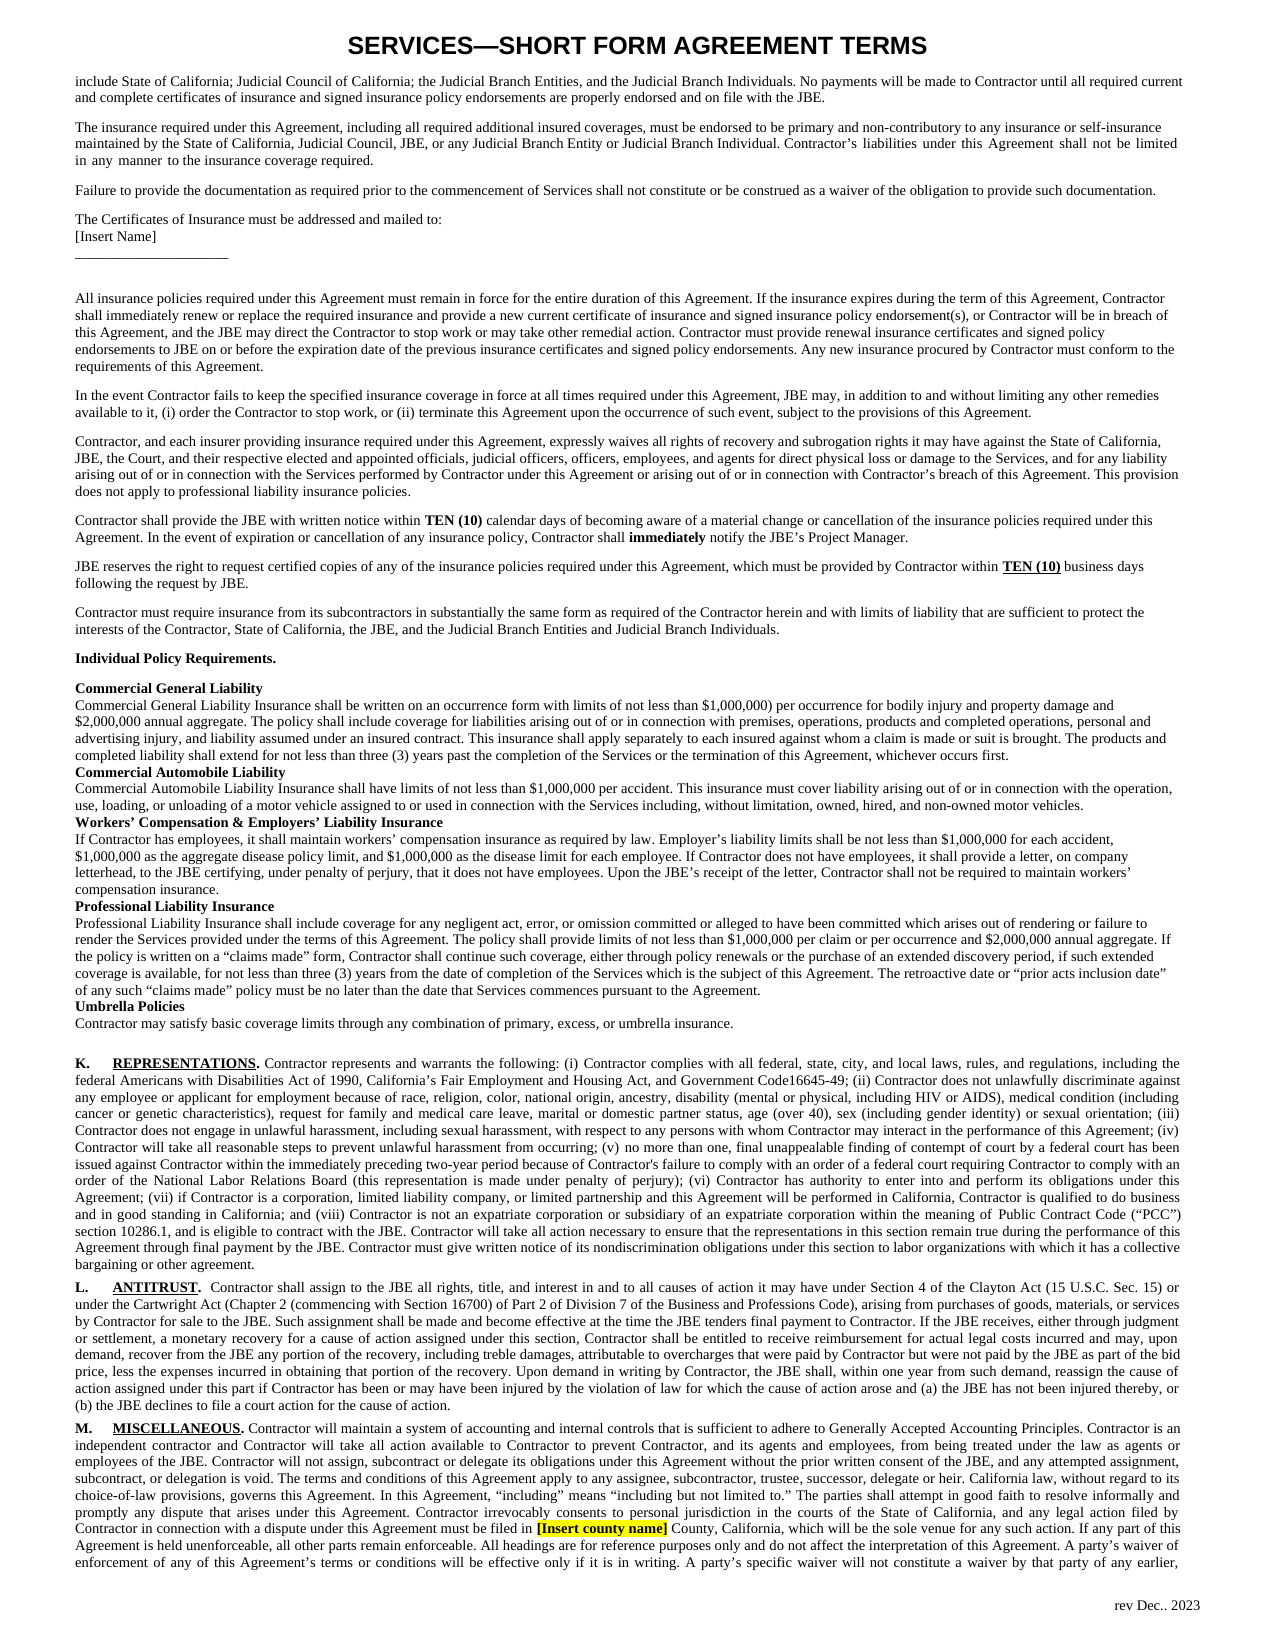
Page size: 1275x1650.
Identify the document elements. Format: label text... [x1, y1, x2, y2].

list Umbrella Policies [75, 998, 1181, 1015]
list REPRESENTATIONS. Contractor represents and warrants the following: (i) Contractor complies with all federal, state, city, and local laws, rules, and regulations, including the federal Americans with Disabilities Act of 1990, California’s Fair Employment and Housing Act, and Government Code16645-49; (ii) Contractor does not unlawfully discriminate against any employee or applicant for employment because of race, religion, color, national origin, ancestry, disability (mental or physical, including HIV or AIDS), medical condition (including cancer or genetic characteristics), request for family and medical care leave, marital or domestic partner status, age (over 40), sex (including gender identity) or sexual orientation; (iii) Contractor does not engage in unlawful harassment, including sexual harassment, with respect to any persons with whom Contractor may interact in the performance of this Agreement; (iv) Contractor will take all reasonable steps to prevent unlawful harassment from occurring; (v) no more than one, final unappealable finding of contempt of court by a federal court has been issued against Contractor within the immediately preceding two-year period because of Contractor's failure to comply with an order of a federal court requiring Contractor to comply with an order of the National Labor Relations Board (this representation is made under penalty of perjury); (vi) Contractor has authority to enter into and perform its obligations under this Agreement; (vii) if Contractor is a corporation, limited liability company, or limited partnership and this Agreement will be performed in California, Contractor is qualified to do business and in good standing in California; and (viii) Contractor is not an expatriate corporation or subsidiary of an expatriate corporation within the meaning of Public Contract Code (“PCC”) section 10286.1, and is eligible to contract with the JBE. Contractor will take all action necessary to ensure that the representations in this section remain true during the performance of this Agreement through final payment by the JBE. Contractor must give written notice of its nondiscrimination obligations under this section to labor organizations with which it has a collective bargaining or other agreement. [75, 1055, 1181, 1273]
list Individual Policy Requirements. [75, 650, 1200, 667]
list Workers’ Compensation & Employers’ Liability Insurance [75, 814, 1181, 831]
list Commercial General Liability [75, 679, 1181, 696]
list _____________________ [75, 244, 1181, 261]
list ANTITRUST. Contractor shall assign to the JBE all rights, title, and interest in and to all causes of action it may have under Section 4 of the Clayton Act (15 U.S.C. Sec. 15) or under the Cartwright Act (Chapter 2 (commencing with Section 16700) of Part 2 of Division 7 of the Business and Professions Code), arising from purchases of goods, materials, or services by Contractor for sale to the JBE. Such assignment shall be made and become effective at the time the JBE tenders final payment to Contractor. If the JBE receives, either through judgment or settlement, a monetary recovery for a cause of action assigned under this section, Contractor shall be entitled to receive reimbursement for actual legal costs incurred and may, upon demand, recover from the JBE any portion of the recovery, including treble damages, attributable to overcharges that were paid by Contractor but were not paid by the JBE as part of the bid price, less the expenses incurred in obtaining that portion of the recovery. Upon demand in writing by Contractor, the JBE shall, within one year from such demand, reassign the cause of action assigned under this part if Contractor has been or may have been injured by the violation of law for which the cause of action arose and (a) the JBE has not been injured thereby, or (b) the JBE declines to file a court action for the cause of action. [75, 1279, 1181, 1413]
list Failure to provide the documentation as required prior to the commencement of Services shall not constitute or be construed as a waiver of the obligation to provide such documentation. [75, 181, 1181, 198]
list Commercial Automobile Liability [75, 763, 1181, 780]
list Contractor, and each insurer providing insurance required under this Agreement, expressly waives all rights of recovery and subrogation rights it may have against the State of California, JBE, the Court, and their respective elected and appointed officials, judicial officers, officers, employees, and agents for direct physical loss or damage to the Services, and for any liability arising out of or in connection with the Services performed by Contractor under this Agreement or arising out of or in connection with Contractor’s breach of this Agreement. This provision does not apply to professional liability insurance policies. [75, 433, 1181, 500]
list The insurance required under this Agreement, including all required additional insured coverages, must be endorsed to be primary and non-contributory to any insurance or self-insurance maintained by the State of California, Judicial Council, JBE, or any Judicial Branch Entity or Judicial Branch Individual. Contractor’s liabilities under this Agreement shall not be limited in any manner to the insurance coverage required. [75, 118, 1181, 169]
list Professional Liability Insurance [75, 898, 1181, 914]
list If Contractor has employees, it shall maintain workers’ compensation insurance as required by law. Employer’s liability limits shall be not less than $1,000,000 for each accident, $1,000,000 as the aggregate disease policy limit, and $1,000,000 as the disease limit for each employee. If Contractor does not have employees, it shall provide a letter, on company letterhead, to the JBE certifying, under penalty of perjury, that it does not have employees. Upon the JBE’s receipt of the letter, Contractor shall not be required to maintain workers’ compensation insurance. [75, 831, 1181, 898]
list Commercial General Liability Insurance shall be written on an occurrence form with limits of not less than $1,000,000) per occurrence for bodily injury and property damage and $2,000,000 annual aggregate. The policy shall include coverage for liabilities arising out of or in connection with premises, operations, products and completed operations, personal and advertising injury, and liability assumed under an insured contract. This insurance shall apply separately to each insured against whom a claim is made or suit is brought. The products and completed liability shall extend for not less than three (3) years past the completion of the Services or the termination of this Agreement, whichever occurs first. [75, 696, 1181, 763]
list Contractor shall provide the JBE with written notice within TEN (10) calendar days of becoming aware of a material change or cancellation of the insurance policies required under this Agreement. In the event of expiration or cancellation of any insurance policy, Contractor shall immediately notify the JBE’s Project Manager. [75, 512, 1181, 546]
list JBE reserves the right to request certified copies of any of the insurance policies required under this Agreement, which must be provided by Contractor within ten (10) business days following the request by JBE. [75, 558, 1181, 592]
list Contractor may satisfy basic coverage limits through any combination of primary, excess, or umbrella insurance. [75, 1015, 1181, 1032]
list Commercial Automobile Liability Insurance shall have limits of not less than $1,000,000 per accident. This insurance must cover liability arising out of or in connection with the operation, use, loading, or unloading of a motor vehicle assigned to or used in connection with the Services including, without limitation, owned, hired, and non-owned motor vehicles. [75, 780, 1181, 814]
list Professional Liability Insurance shall include coverage for any negligent act, error, or omission committed or alleged to have been committed which arises out of rendering or failure to render the Services provided under the terms of this Agreement. The policy shall provide limits of not less than $1,000,000 per claim or per occurrence and $2,000,000 annual aggregate. If the policy is written on a “claims made” form, Contractor shall continue such coverage, either through policy renewals or the purchase of an extended discovery period, if such extended coverage is available, for not less than three (3) years from the date of completion of the Services which is the subject of this Agreement. The retroactive date or “prior acts inclusion date” of any such “claims made” policy must be no later than the date that Services commences pursuant to the Agreement. [75, 914, 1181, 998]
list [Insert Name] [75, 227, 1181, 244]
list Contractor must require insurance from its subcontractors in substantially the same form as required of the Contractor herein and with limits of liability that are sufficient to protect the interests of the Contractor, State of California, the JBE, and the Judicial Branch Entities and Judicial Branch Individuals. [75, 604, 1181, 638]
list All insurance policies required under this Agreement must remain in force for the entire duration of this Agreement. If the insurance expires during the term of this Agreement, Contractor shall immediately renew or replace the required insurance and provide a new current certificate of insurance and signed insurance policy endorsement(s), or Contractor will be in breach of this Agreement, and the JBE may direct the Contractor to stop work or may take other remedial action. Contractor must provide renewal insurance certificates and signed policy endorsements to JBE on or before the expiration date of the previous insurance certificates and signed policy endorsements. Any new insurance procured by Contractor must conform to the requirements of this Agreement. [75, 290, 1181, 374]
list The Certificates of Insurance must be addressed and mailed to: [75, 211, 1181, 227]
list In the event Contractor fails to keep the specified insurance coverage in force at all times required under this Agreement, JBE may, in addition to and without limiting any other remedies available to it, (i) order the Contractor to stop work, or (ii) terminate this Agreement upon the occurrence of such event, subject to the provisions of this Agreement. [75, 387, 1181, 420]
